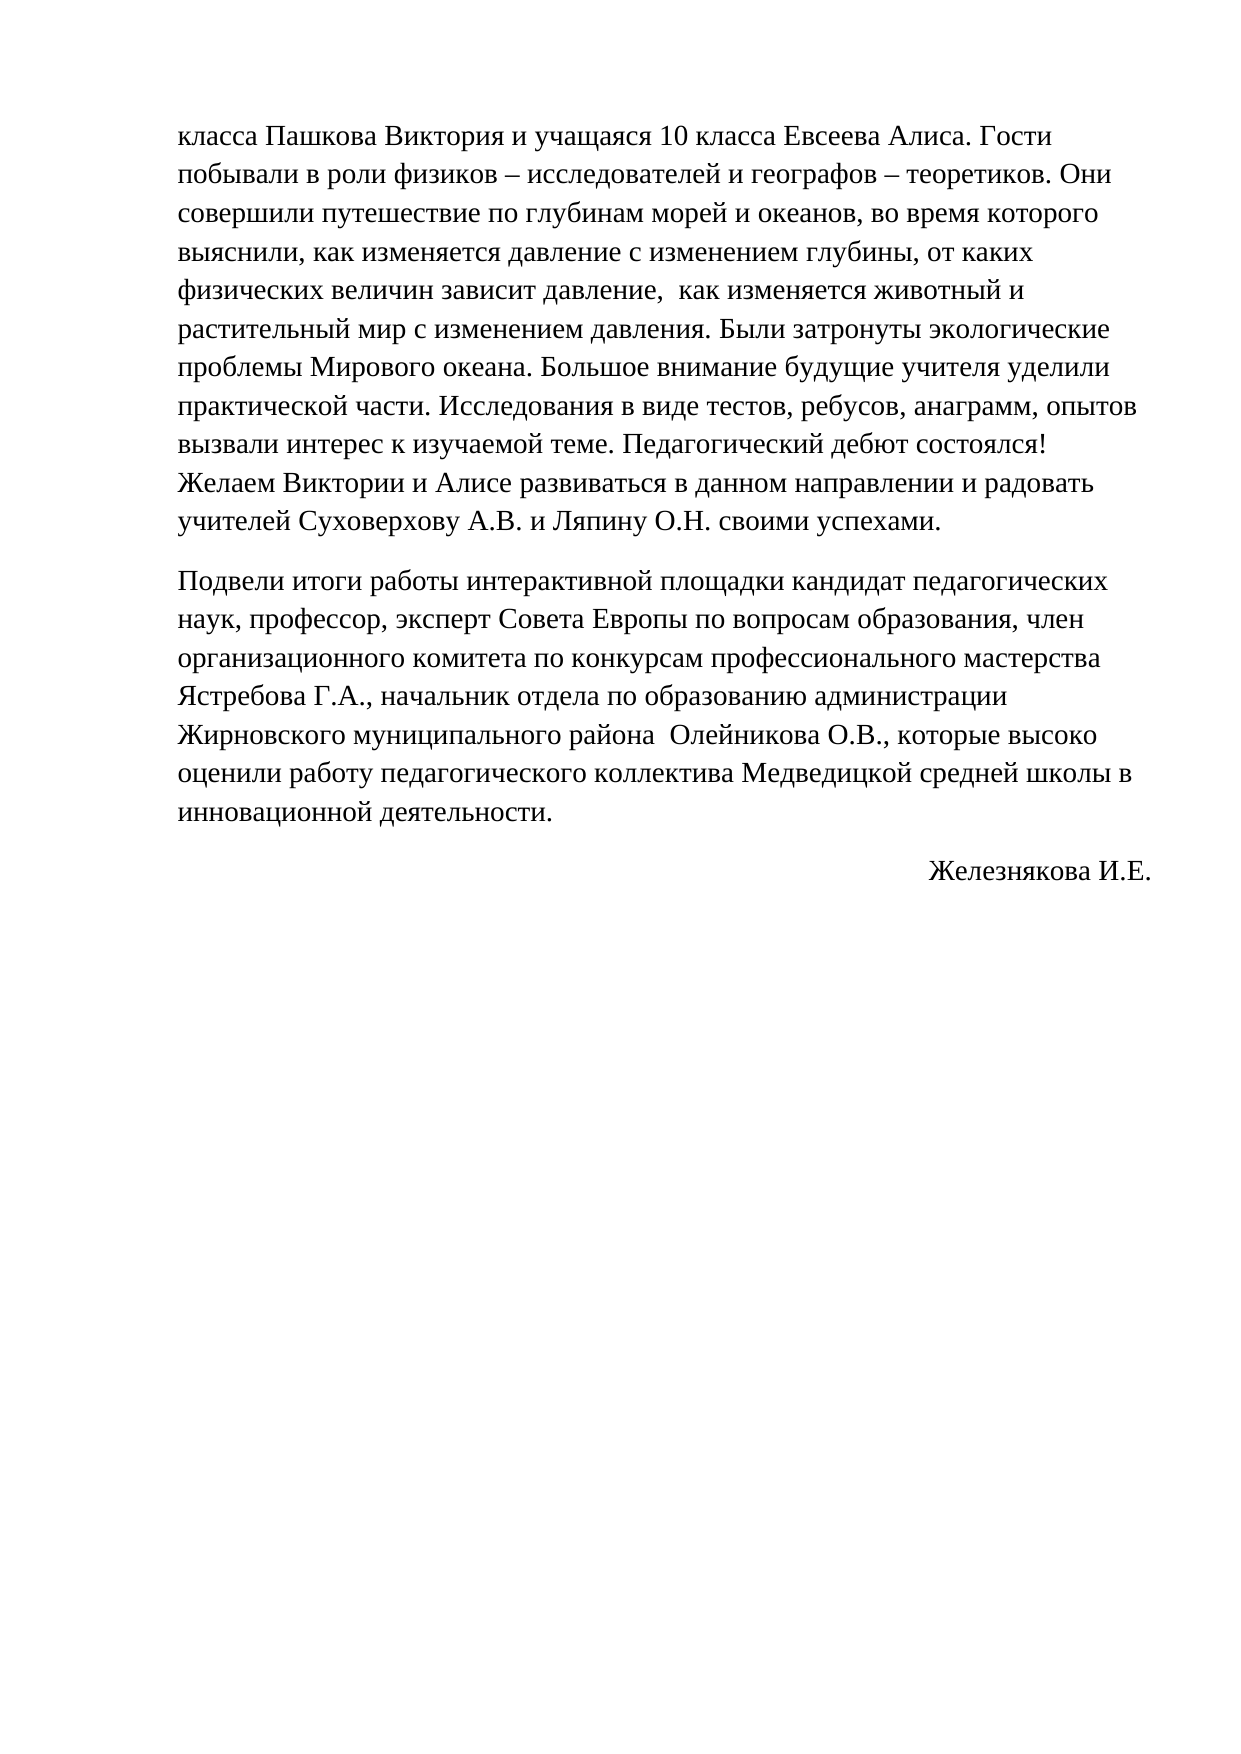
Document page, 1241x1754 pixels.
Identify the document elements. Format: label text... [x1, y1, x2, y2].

text Подвели итоги работы интерактивной площадки кандидат педагогических наук, профессор, эксперт Совета Европы по вопросам образования, член организационного комитета по конкурсам профессионального мастерства Ястребова Г.А., начальник отдела по образованию администрации Жирновского муниципального района Олейникова О.В., которые высоко оценили работу педагогического коллектива Медведицкой средней школы в инновационной деятельности. [177, 563, 1152, 828]
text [177, 118, 1152, 537]
text Железнякова И.Е. [177, 853, 1152, 887]
